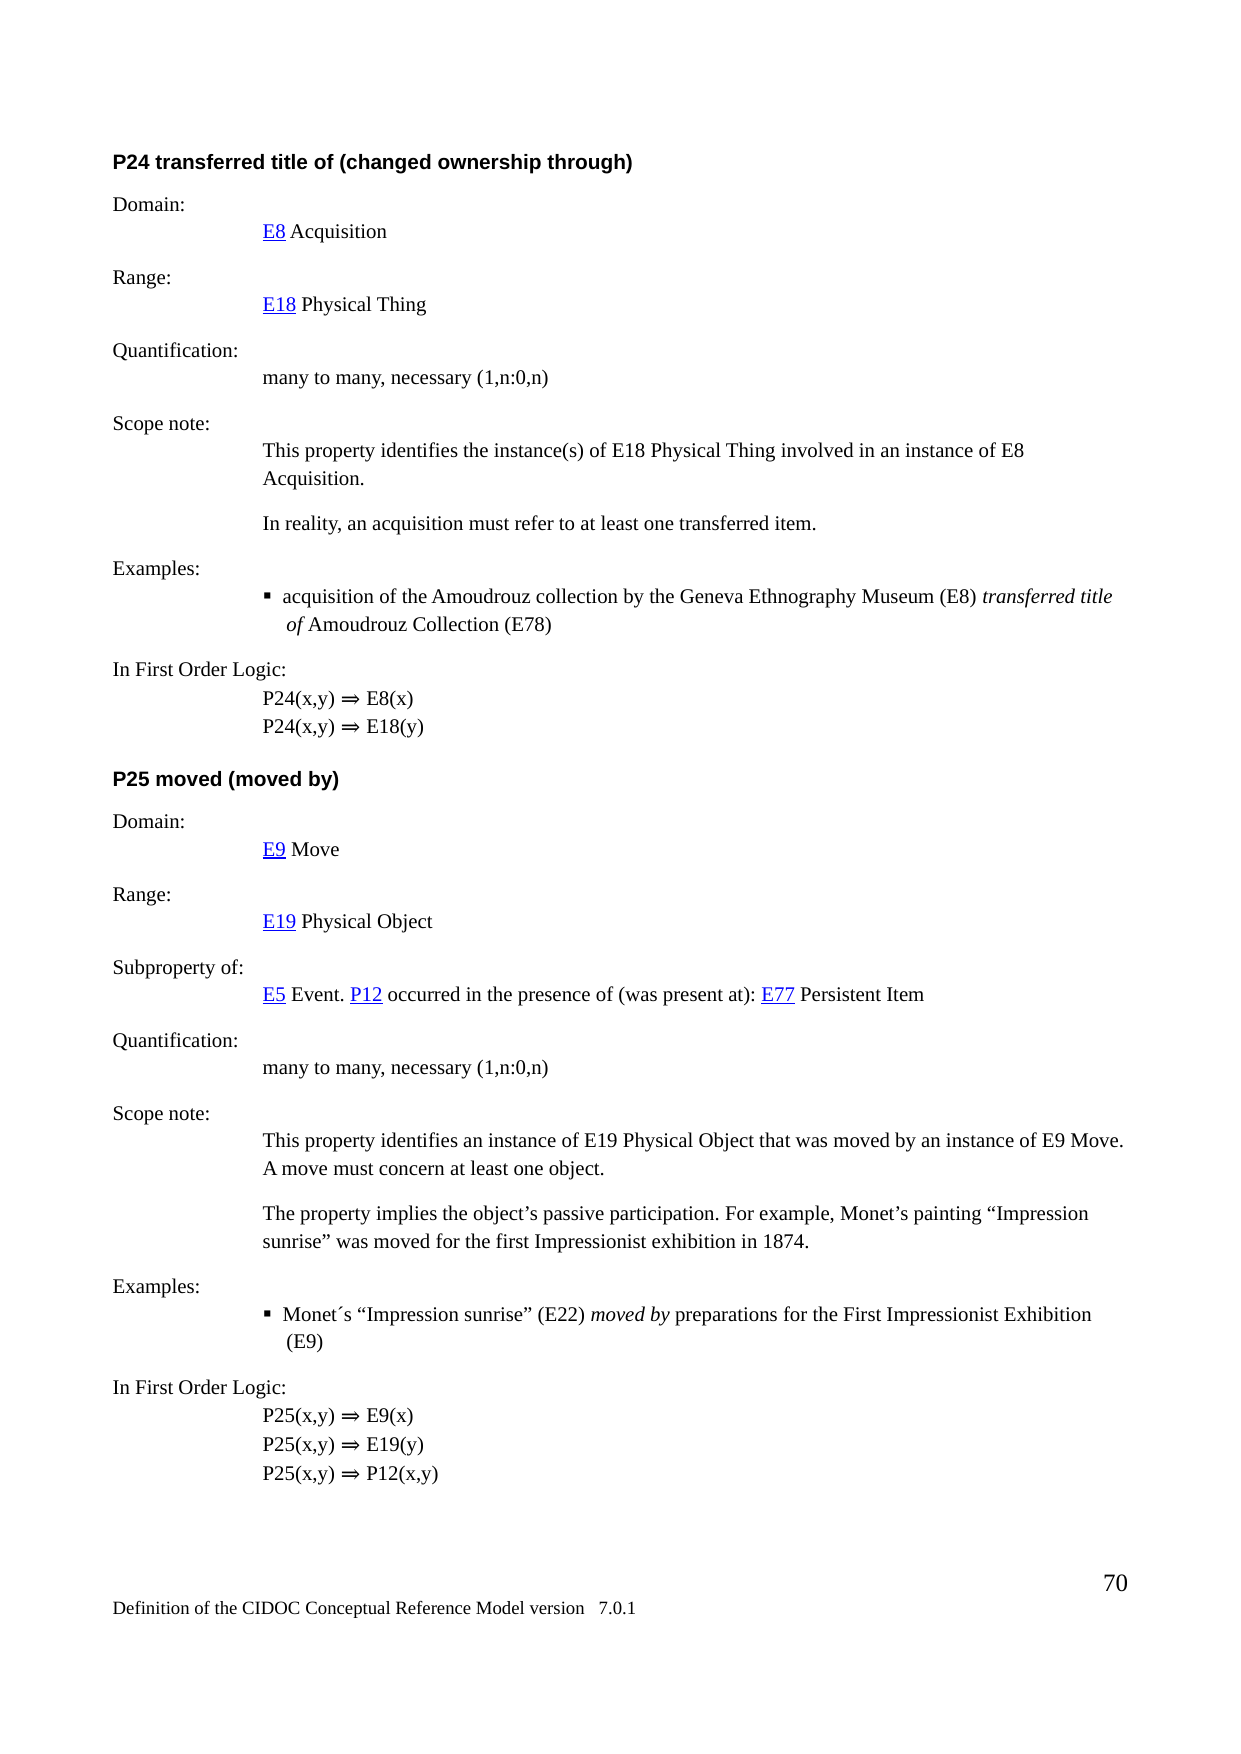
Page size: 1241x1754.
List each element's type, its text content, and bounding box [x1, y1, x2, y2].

text Range: [112, 264, 1128, 289]
text many to many, necessary (1,n:0,n) [262, 1055, 1128, 1079]
text Scope note: [112, 1101, 1128, 1125]
text P25 moved (moved by) [112, 767, 1128, 791]
text P25(x,y) ⇒ E9(x) [262, 1402, 1128, 1427]
text Domain: [112, 809, 1128, 833]
text P24(x,y) ⇒ E8(x) [262, 684, 1128, 709]
text P25(x,y) ⇒ E19(y) [262, 1431, 1128, 1456]
text P24 transferred title of (changed ownership through) [112, 150, 1128, 174]
text Monet´s “Impression sunrise” (E22) moved by preparations for the First Impressionist Exhibition (E9) [262, 1302, 1128, 1353]
text E19 Physical Object [262, 909, 1128, 933]
text E8 Acquisition [262, 219, 1128, 243]
text In reality, an acquisition must refer to at least one transferred item. [262, 511, 1128, 535]
text Quantification: [112, 337, 1128, 362]
text Range: [112, 882, 1128, 906]
text many to many, necessary (1,n:0,n) [262, 365, 1128, 389]
text Scope note: [112, 410, 1128, 434]
text E5 Event. P12 occurred in the presence of (was present at): E77 Persistent Item [262, 982, 1128, 1006]
text E18 Physical Thing [262, 292, 1128, 316]
text This property identifies the instance(s) of E18 Physical Thing involved in an instance of E8 Acquisition. [262, 438, 1128, 490]
text acquisition of the Amoudrouz collection by the Geneva Ethnography Museum (E8) transferred title of Amoudrouz Collection (E78) [262, 584, 1128, 636]
text Domain: [112, 192, 1128, 216]
text P24(x,y) ⇒ E18(y) [262, 713, 1128, 738]
text Examples: [112, 556, 1128, 580]
text In First Order Logic: [112, 657, 1128, 681]
text Examples: [112, 1274, 1128, 1298]
text P25(x,y) ⇒ P12(x,y) [262, 1460, 1128, 1485]
text E9 Move [262, 837, 1128, 861]
text This property identifies an instance of E19 Physical Object that was moved by an instance of E9 Move. A move must concern at least one object. [262, 1128, 1128, 1180]
text Quantification: [112, 1028, 1128, 1052]
text Subproperty of: [112, 955, 1128, 979]
text In First Order Logic: [112, 1374, 1128, 1399]
text The property implies the object’s passive participation. For example, Monet’s painting “Impression sunrise” was moved for the first Impressionist exhibition in 1874. [262, 1201, 1128, 1253]
